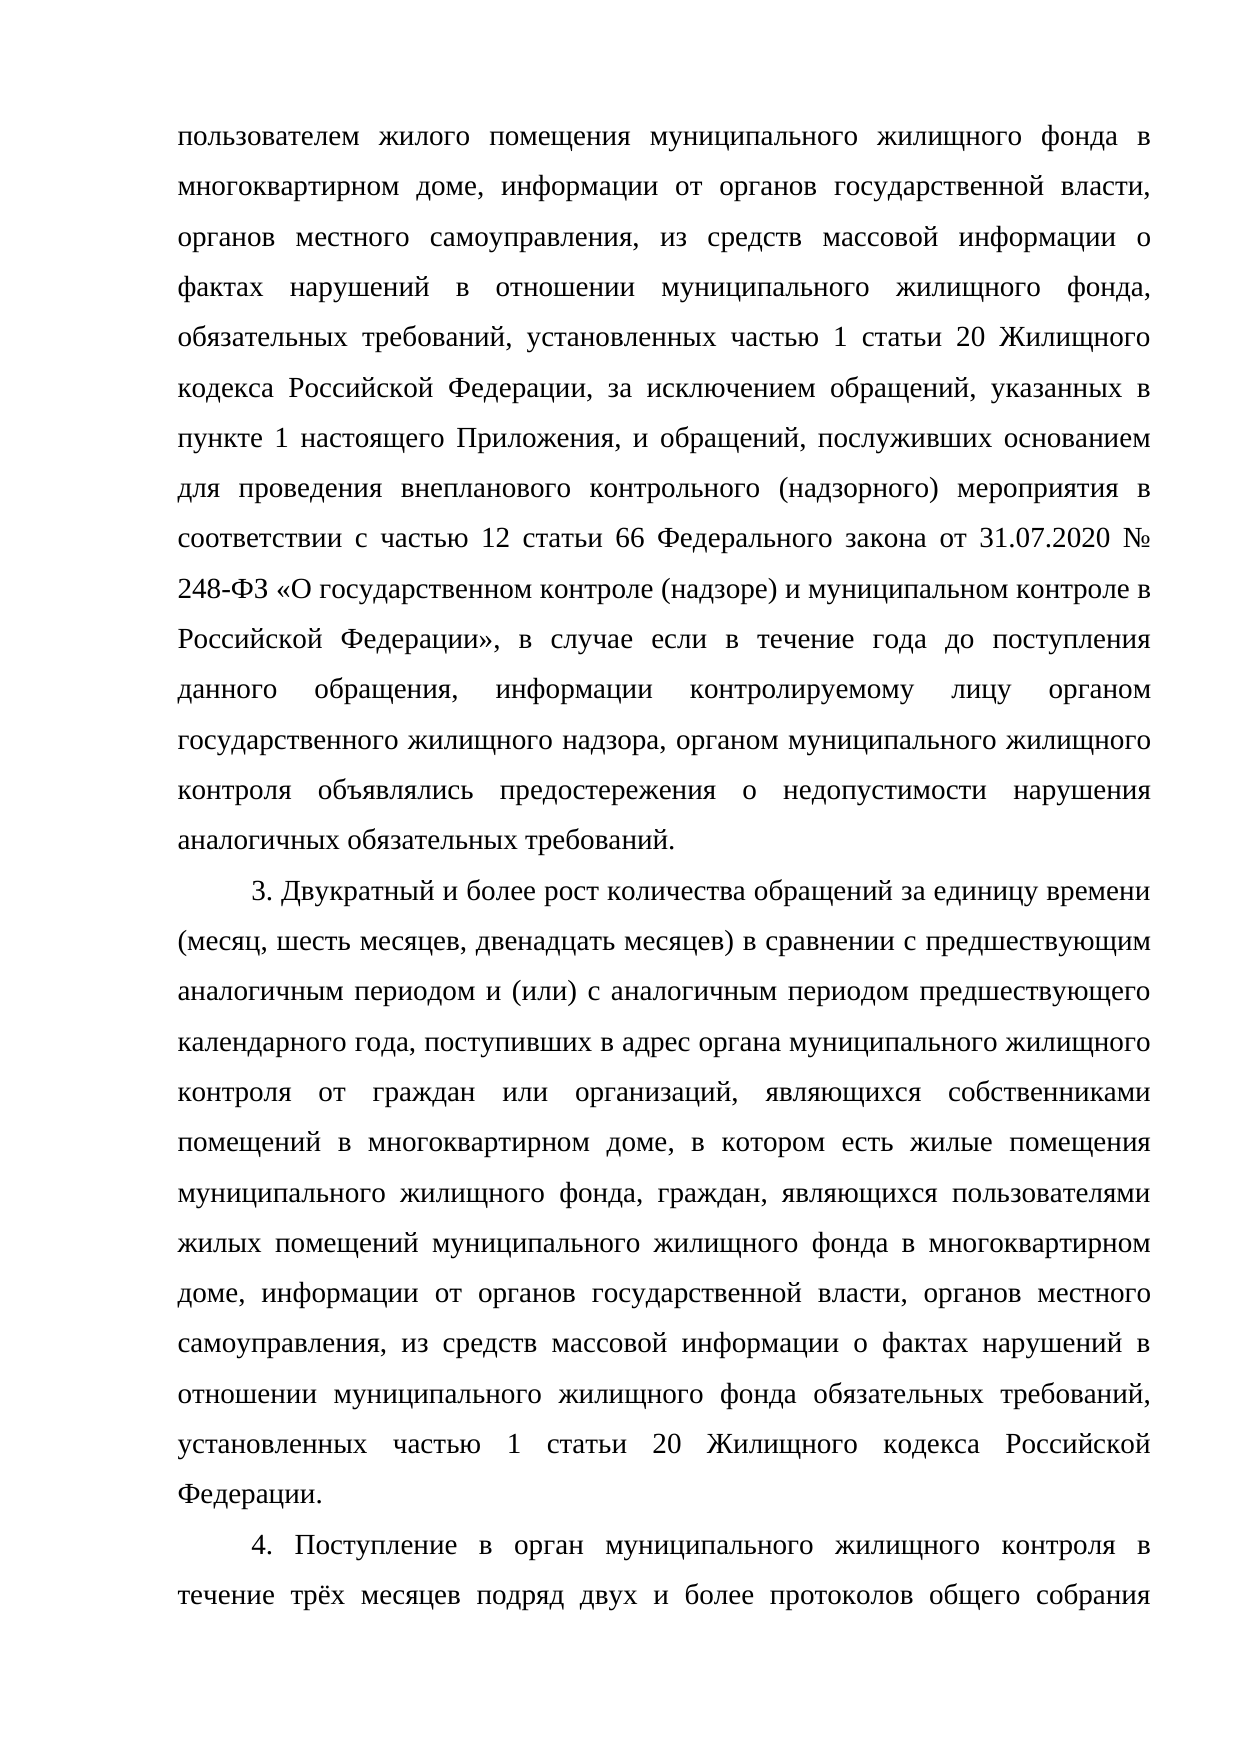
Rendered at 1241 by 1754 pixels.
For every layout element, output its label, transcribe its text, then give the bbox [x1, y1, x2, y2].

text 3. Двукратный и более рост количества обращений за единицу времени (месяц, шесть месяцев, двенадцать месяцев) в сравнении с предшествующим аналогичным периодом и (или) с аналогичным периодом предшествующего календарного года, поступивших в адрес органа муниципального жилищного контроля от граждан или организаций, являющихся собственниками помещений в многоквартирном доме, в котором есть жилые помещения муниципального жилищного фонда, граждан, являющихся пользователями жилых помещений муниципального жилищного фонда в многоквартирном доме, информации от органов государственной власти, органов местного самоуправления, из средств массовой информации о фактах нарушений в отношении муниципального жилищного фонда обязательных требований, установленных частью 1 статьи 20 Жилищного кодекса Российской Федерации. [177, 873, 1152, 1510]
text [177, 1527, 1152, 1611]
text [177, 118, 1152, 856]
